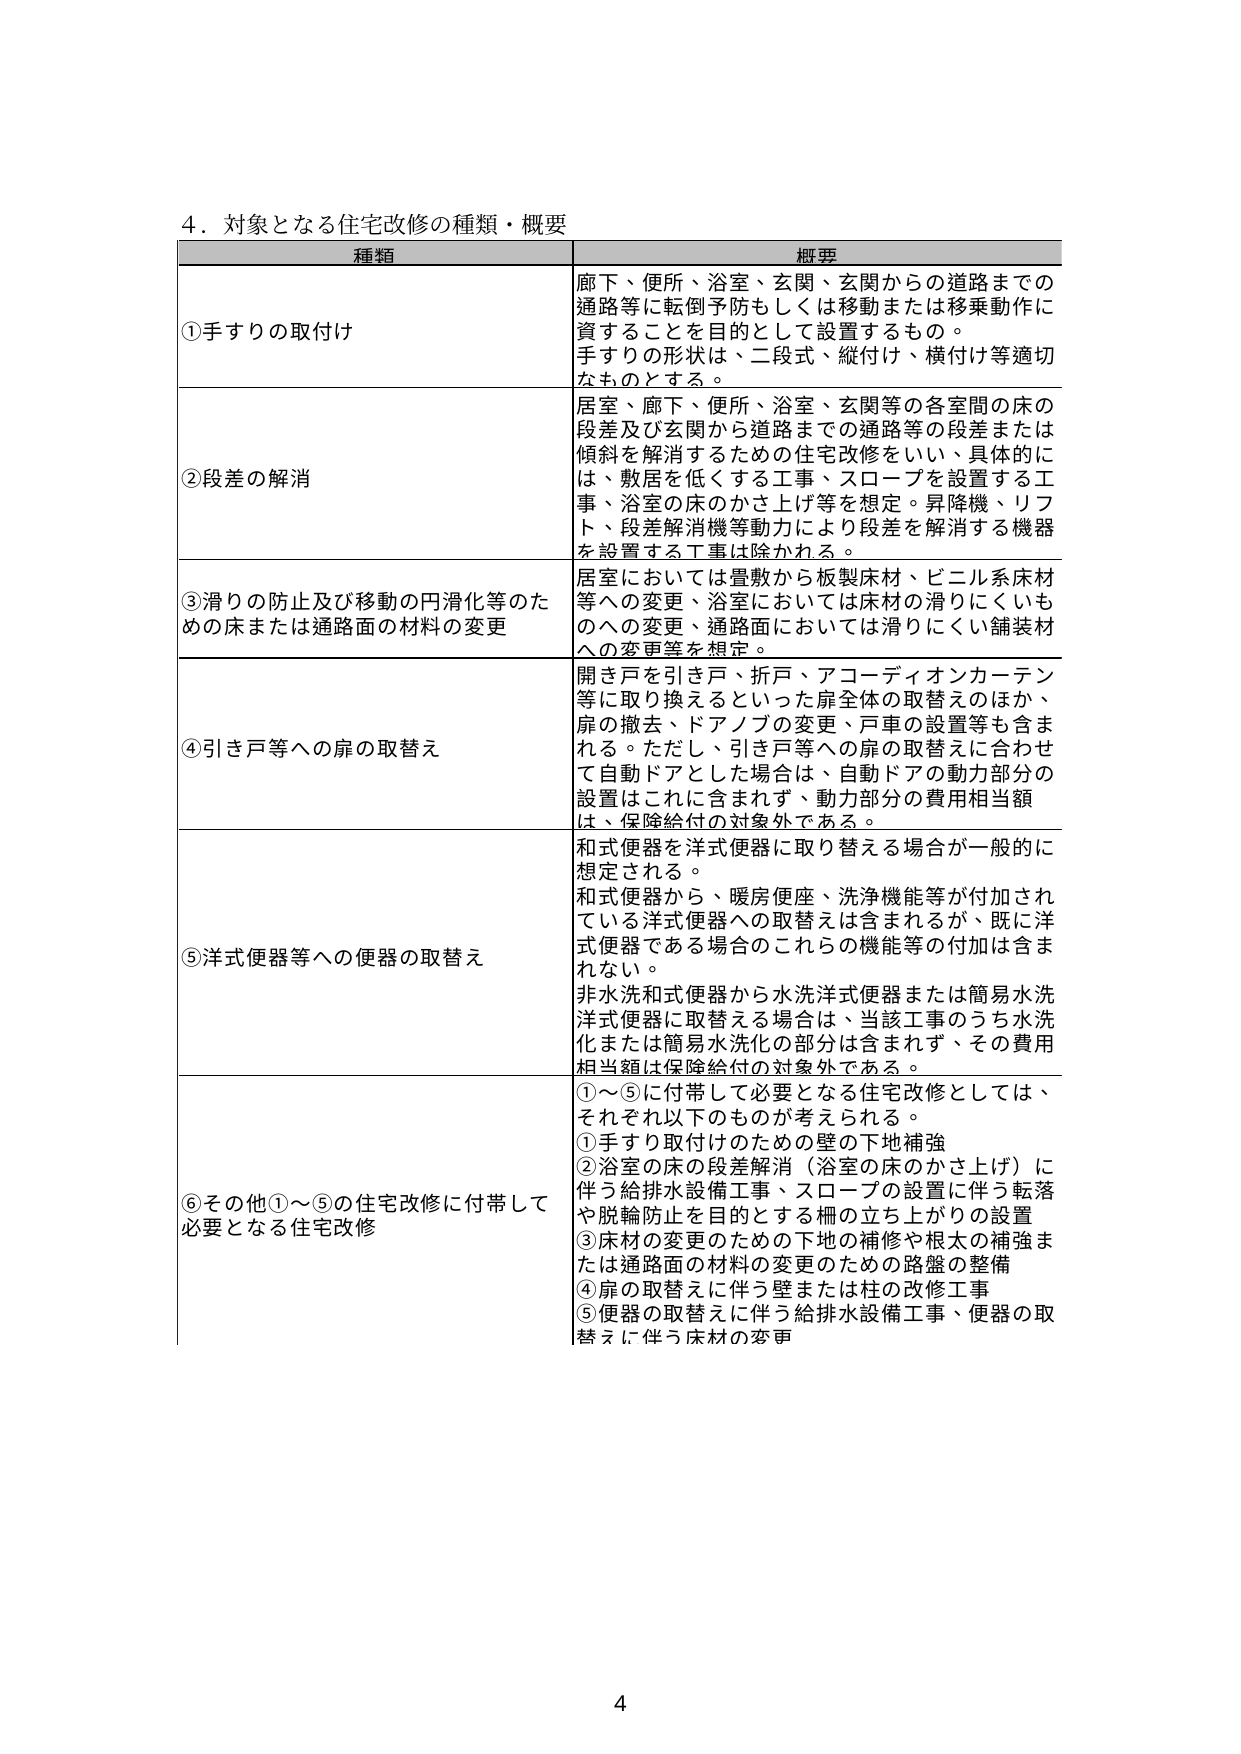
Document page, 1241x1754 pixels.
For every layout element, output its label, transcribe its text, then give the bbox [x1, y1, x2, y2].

text ４．対象となる住宅改修の種類・概要 [177, 207, 1063, 240]
